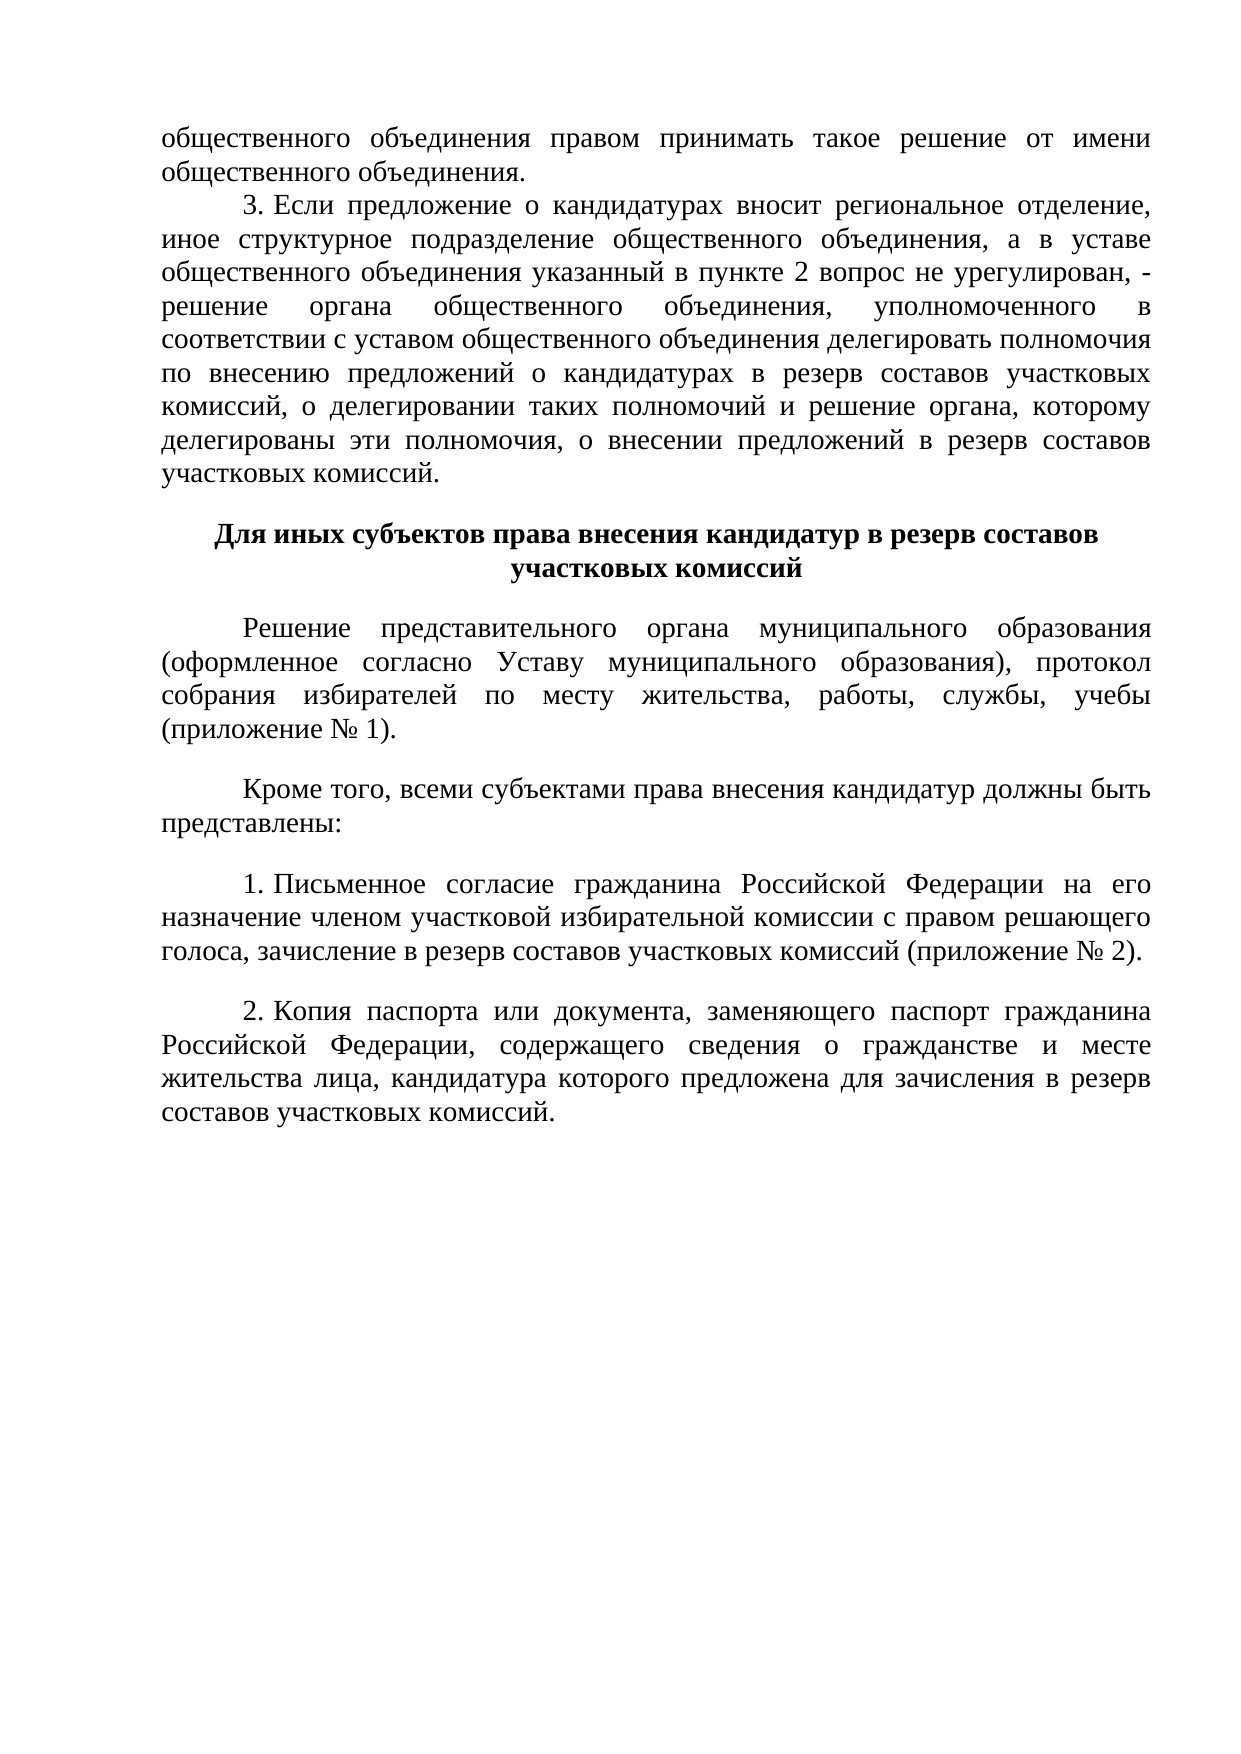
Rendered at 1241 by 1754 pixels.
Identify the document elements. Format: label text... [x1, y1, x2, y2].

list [161, 120, 1152, 187]
list Копия паспорта или документа, заменяющего паспорт гражданина Российской Федерации, содержащего сведения о гражданстве и месте жительства лица, кандидатура которого предложена для зачисления в резерв составов участковых комиссий. [161, 993, 1152, 1128]
text Решение представительного органа муниципального образования (оформленное согласно Уставу муниципального образования), протокол собрания избирателей по месту жительства, работы, службы, учебы (приложение № 1). [161, 610, 1152, 744]
text Для иных субъектов права внесения кандидатур в резерв составов участковых комиссий [161, 516, 1152, 583]
list Если предложение о кандидатурах вносит региональное отделение, иное структурное подразделение общественного объединения, а в уставе общественного объединения указанный в пункте 2 вопрос не урегулирован, - решение органа общественного объединения, уполномоченного в соответствии с уставом общественного объединения делегировать полномочия по внесению предложений о кандидатурах в резерв составов участковых комиссий, о делегировании таких полномочий и решение органа, которому делегированы эти полномочия, о внесении предложений в резерв составов участковых комиссий. [161, 187, 1152, 489]
list Письменное согласие гражданина Российской Федерации на его назначение членом участковой избирательной комиссии с правом решающего голоса, зачисление в резерв составов участковых комиссий (приложение № 2). [161, 866, 1152, 966]
text Кроме того, всеми субъектами права внесения кандидатур должны быть представлены: [161, 772, 1152, 839]
